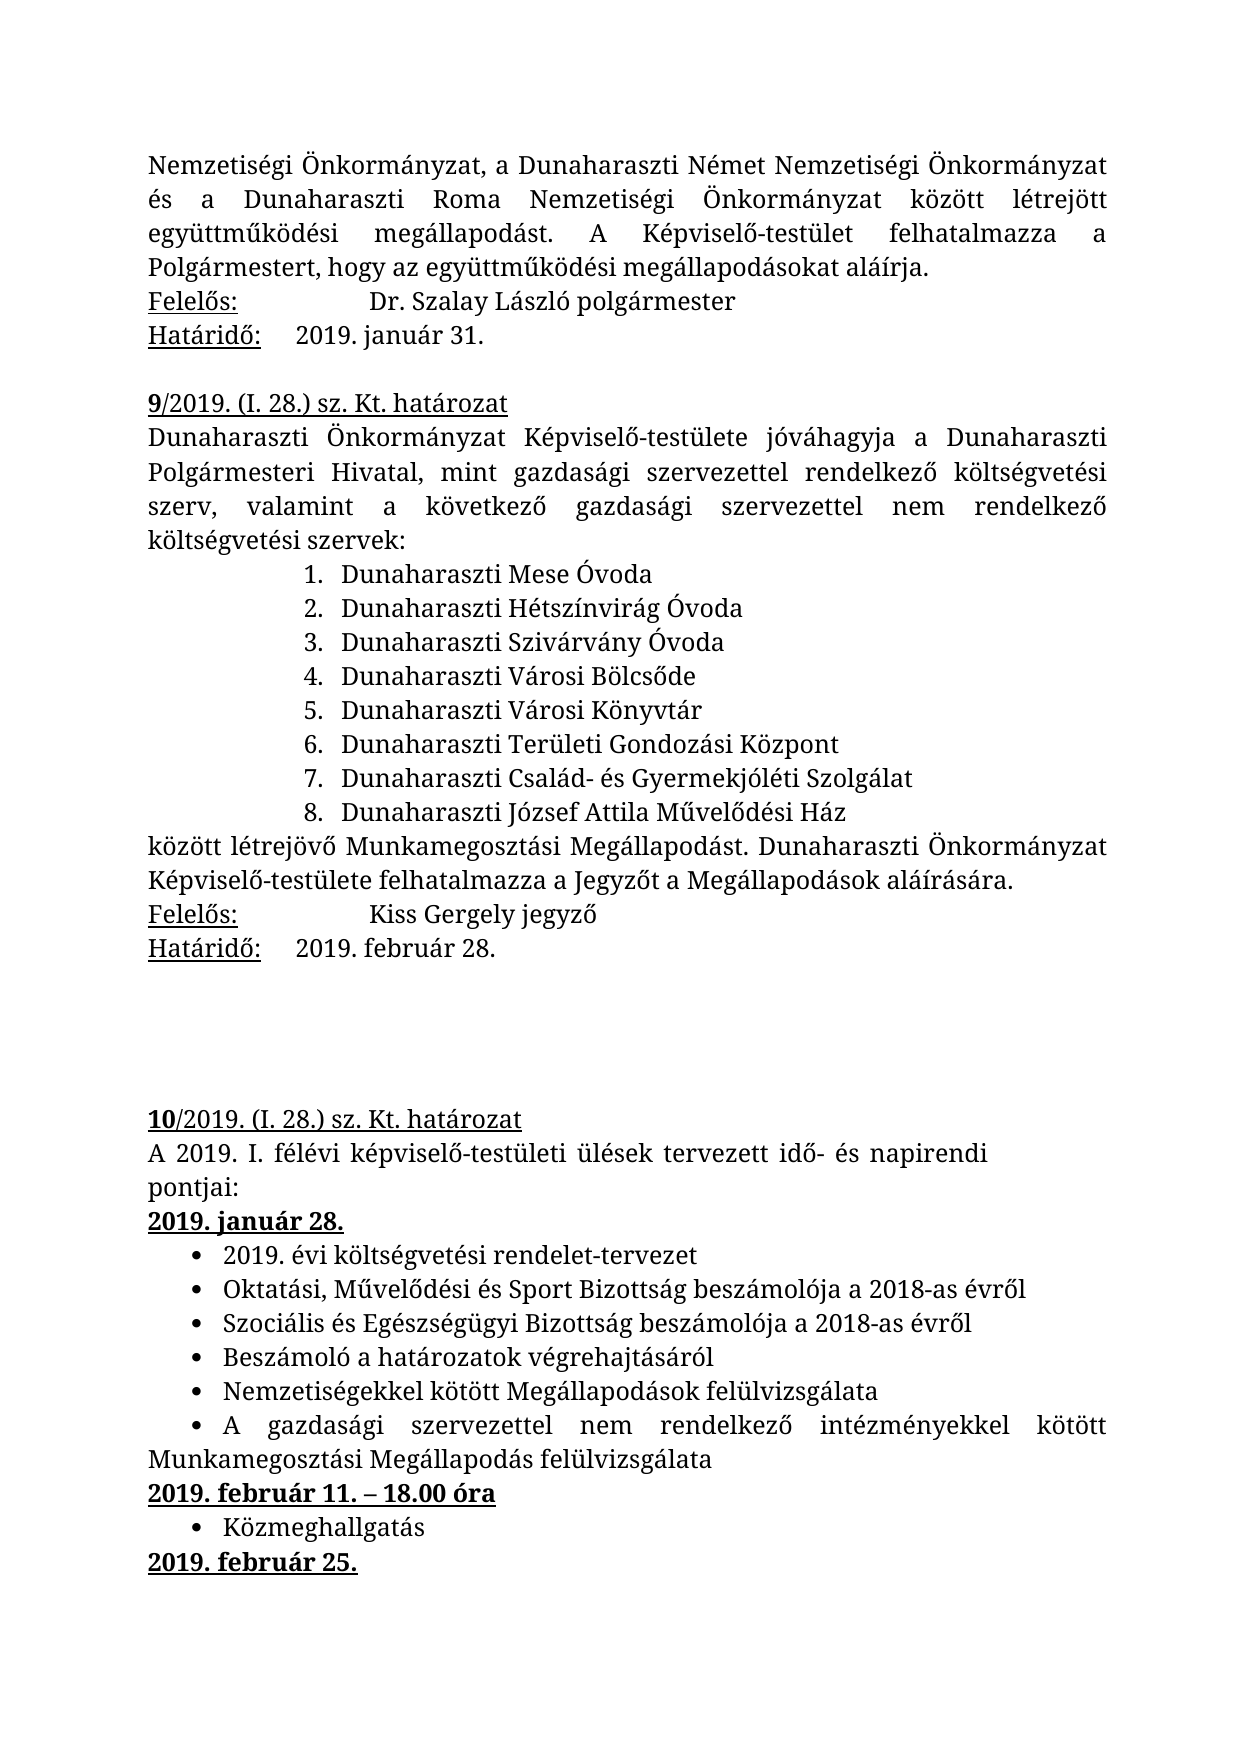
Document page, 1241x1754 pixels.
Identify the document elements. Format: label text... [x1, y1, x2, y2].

text 10/2019. (I. 28.) sz. Kt. határozat [148, 1101, 1107, 1135]
list Dunaharaszti Szivárvány Óvoda [303, 624, 1107, 658]
text között létrejövő Munkamegosztási Megállapodást. Dunaharaszti Önkormányzat Képviselő-testülete felhatalmazza a Jegyzőt a Megállapodások aláírására. [148, 829, 1107, 897]
text 2019. január 28. [148, 1203, 1107, 1238]
list Oktatási, Művelődési és Sport Bizottság beszámolója a 2018-as évről [148, 1272, 1107, 1306]
text A 2019. I. félévi képviselő-testületi ülések tervezett idő- és napirendi pontjai: [148, 1135, 989, 1203]
list A gazdasági szervezettel nem rendelkező intézményekkel kötött Munkamegosztási Megállapodás felülvizsgálata [148, 1408, 1107, 1476]
list Dunaharaszti Család- és Gyermekjóléti Szolgálat [303, 761, 1107, 795]
text 9/2019. (I. 28.) sz. Kt. határozat [148, 386, 1107, 420]
list Nemzetiségekkel kötött Megállapodások felülvizsgálata [148, 1374, 1107, 1408]
list Dunaharaszti Területi Gondozási Központ [303, 727, 1107, 761]
list Dunaharaszti Mese Óvoda [303, 556, 1107, 590]
text Felelős: Kiss Gergely jegyző [148, 897, 931, 931]
list Dunaharaszti Városi Bölcsőde [303, 658, 1107, 693]
text Határidő: 2019. február 28. [148, 931, 931, 965]
text 2019. február 25. [148, 1544, 1107, 1578]
list Dunaharaszti József Attila Művelődési Ház [303, 795, 1107, 829]
list Szociális és Egészségügyi Bizottság beszámolója a 2018-as évről [148, 1306, 1107, 1340]
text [148, 148, 1107, 284]
list Dunaharaszti Városi Könyvtár [303, 693, 1107, 727]
list Közmeghallgatás [148, 1510, 1107, 1544]
text Határidő: 2019. január 31. [148, 318, 931, 352]
list Dunaharaszti Hétszínvirág Óvoda [303, 590, 1107, 624]
list 2019. évi költségvetési rendelet-tervezet [148, 1238, 1107, 1272]
text Dunaharaszti Önkormányzat Képviselő-testülete jóváhagyja a Dunaharaszti Polgármesteri Hivatal, mint gazdasági szervezettel rendelkező költségvetési szerv, valamint a következő gazdasági szervezettel nem rendelkező költségvetési szervek: [148, 420, 1107, 556]
text 2019. február 11. – 18.00 óra [148, 1476, 1107, 1510]
list Beszámoló a határozatok végrehajtásáról [148, 1340, 1107, 1374]
text Felelős: Dr. Szalay László polgármester [148, 284, 931, 318]
